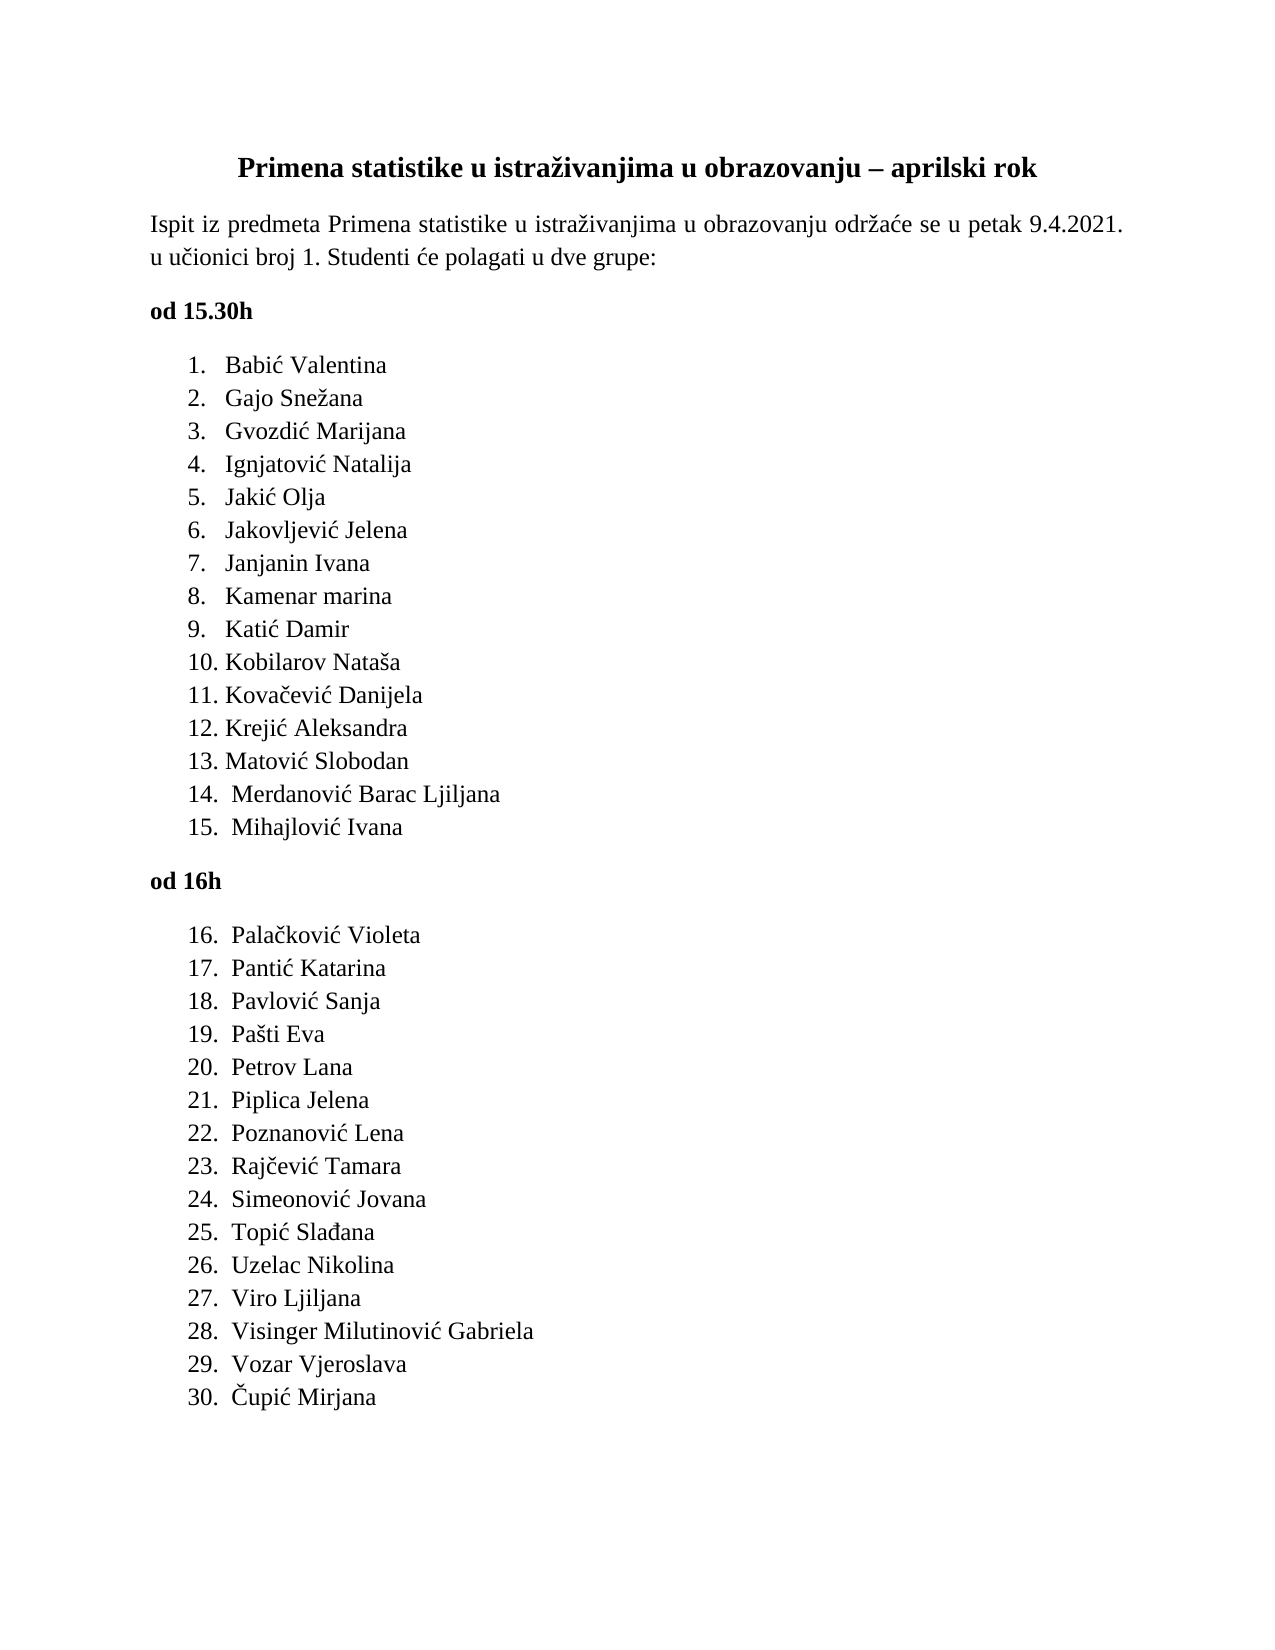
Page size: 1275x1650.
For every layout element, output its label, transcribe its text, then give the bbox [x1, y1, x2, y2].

list Vozar Vjeroslava [187, 1349, 1125, 1378]
list Viro Ljiljana [187, 1283, 1125, 1312]
list Jakić Olja [187, 482, 1125, 511]
list Poznanović Lena [187, 1118, 1125, 1147]
list Matović Slobodan [187, 746, 1125, 775]
list Ignjatović Natalija [187, 449, 1125, 478]
list Kamenar marina [187, 581, 1125, 610]
list Gvozdić Marijana [187, 416, 1125, 445]
list Jakovljević Jelena [187, 515, 1125, 544]
list Mihajlović Ivana [187, 812, 1125, 841]
list Rajčević Tamara [187, 1151, 1125, 1180]
list Kovačević Danijela [187, 680, 1125, 709]
text od 15.30h [150, 296, 1125, 325]
list Topić Slađana [187, 1217, 1125, 1246]
list Gajo Snežana [187, 383, 1125, 412]
list Pašti Eva [187, 1019, 1125, 1048]
list Merdanović Barac Ljiljana [187, 779, 1125, 808]
list Uzelac Nikolina [187, 1250, 1125, 1279]
list Kobilarov Nataša [187, 647, 1125, 676]
text Primena statistike u istraživanjima u obrazovanju – aprilski rok [150, 150, 1125, 183]
list Babić Valentina [187, 350, 1125, 379]
list Palačković Violeta [187, 920, 1125, 949]
list Pavlović Sanja [187, 986, 1125, 1015]
text Ispit iz predmeta Primena statistike u istraživanjima u obrazovanju održaće se u petak 9.4.2021. u učionici broj 1. Studenti će polagati u dve grupe: [150, 209, 1125, 271]
list Visinger Milutinović Gabriela [187, 1316, 1125, 1345]
list Čupić Mirjana [187, 1382, 1125, 1411]
list Petrov Lana [187, 1052, 1125, 1081]
text od 16h [150, 866, 1125, 895]
list Krejić Aleksandra [187, 713, 1125, 742]
list Katić Damir [187, 614, 1125, 643]
list Janjanin Ivana [187, 548, 1125, 577]
list Piplica Jelena [187, 1085, 1125, 1114]
list Pantić Katarina [187, 953, 1125, 982]
list Simeonović Jovana [187, 1184, 1125, 1213]
